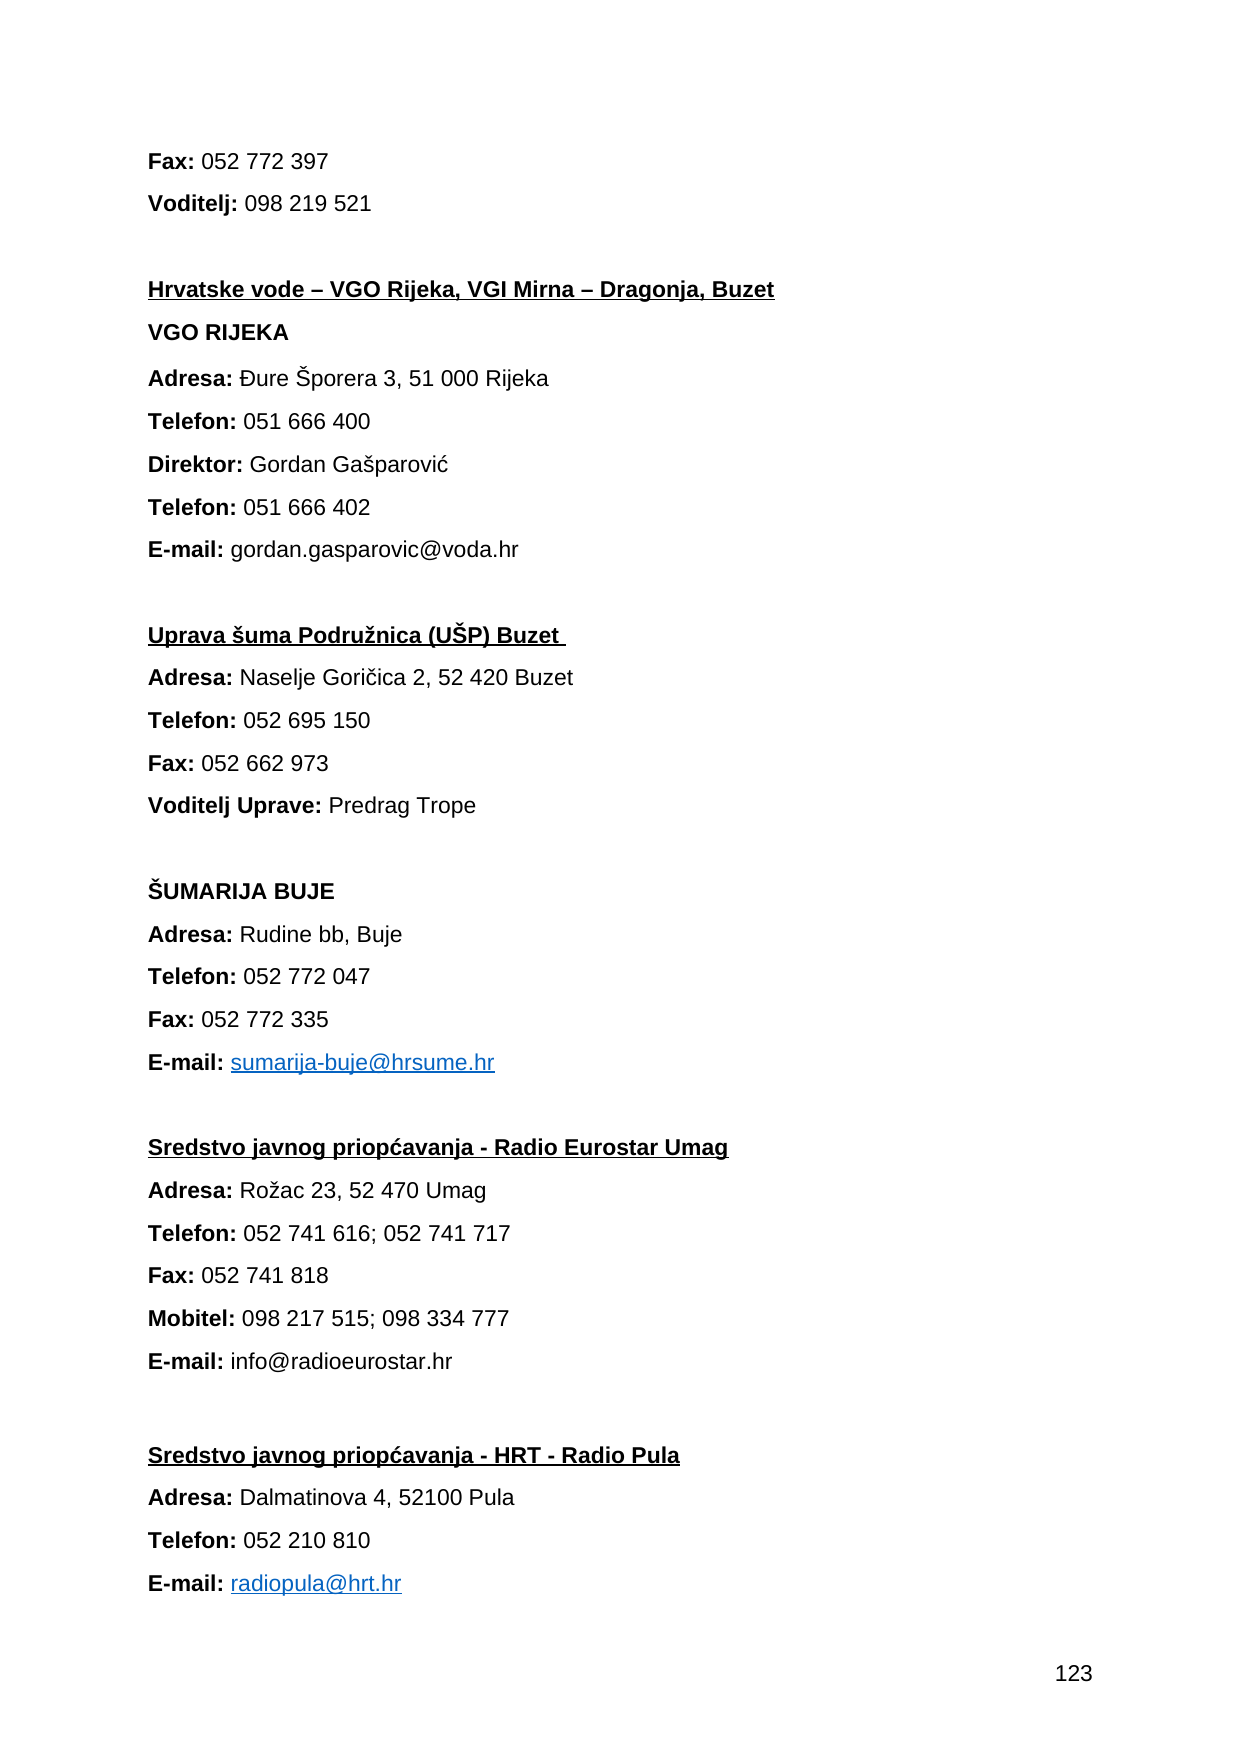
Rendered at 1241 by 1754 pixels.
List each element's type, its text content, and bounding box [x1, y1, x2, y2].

text Sredstvo javnog priopćavanja - HRT - Radio Pula [148, 1442, 1093, 1468]
text Hrvatske vode – VGO Rijeka, VGI Mirna – Dragonja, Buzet [148, 276, 1093, 302]
text Voditelj: 098 219 521 [148, 190, 1093, 217]
text Adresa: Dalmatinova 4, 52100 Pula [148, 1484, 1093, 1511]
text Direktor: Gordan Gašparović [148, 451, 1093, 477]
text E-mail: info@radioeurostar.hr [148, 1348, 1093, 1374]
text Adresa: Rožac 23, 52 470 Umag [148, 1177, 1093, 1203]
text Fax: 052 662 973 [148, 750, 1093, 776]
text Telefon: 052 210 810 [148, 1527, 1093, 1553]
text E-mail: gordan.gasparovic@voda.hr [148, 536, 1093, 562]
text Telefon: 052 695 150 [148, 707, 1093, 733]
text Telefon: 052 741 616; 052 741 717 [148, 1219, 1093, 1246]
text Uprava šuma Podružnica (UŠP) Buzet [148, 622, 1093, 648]
text Telefon: 051 666 400 [148, 408, 1093, 434]
text Telefon: 052 772 047 [148, 963, 1093, 989]
text Adresa: Rudine bb, Buje [148, 921, 1093, 947]
text ŠUMARIJA BUJE [148, 878, 1093, 904]
text Fax: 052 741 818 [148, 1262, 1093, 1288]
text Telefon: 051 666 402 [148, 493, 1093, 520]
text VGO RIJEKA [148, 318, 1093, 345]
text Fax: 052 772 397 [148, 148, 1093, 174]
text Voditelj Uprave: Predrag Trope [148, 792, 1093, 819]
text Adresa: Naselje Goričica 2, 52 420 Buzet [148, 664, 1093, 691]
text Fax: 052 772 335 [148, 1006, 1093, 1032]
text Adresa: Đure Šporera 3, 51 000 Rijeka [148, 365, 1093, 392]
text Sredstvo javnog priopćavanja - Radio Eurostar Umag [148, 1134, 1093, 1160]
text Mobitel: 098 217 515; 098 334 777 [148, 1305, 1093, 1331]
text E-mail: radiopula@hrt.hr [148, 1570, 1093, 1596]
text E-mail: sumarija-buje@hrsume.hr [148, 1049, 1093, 1075]
